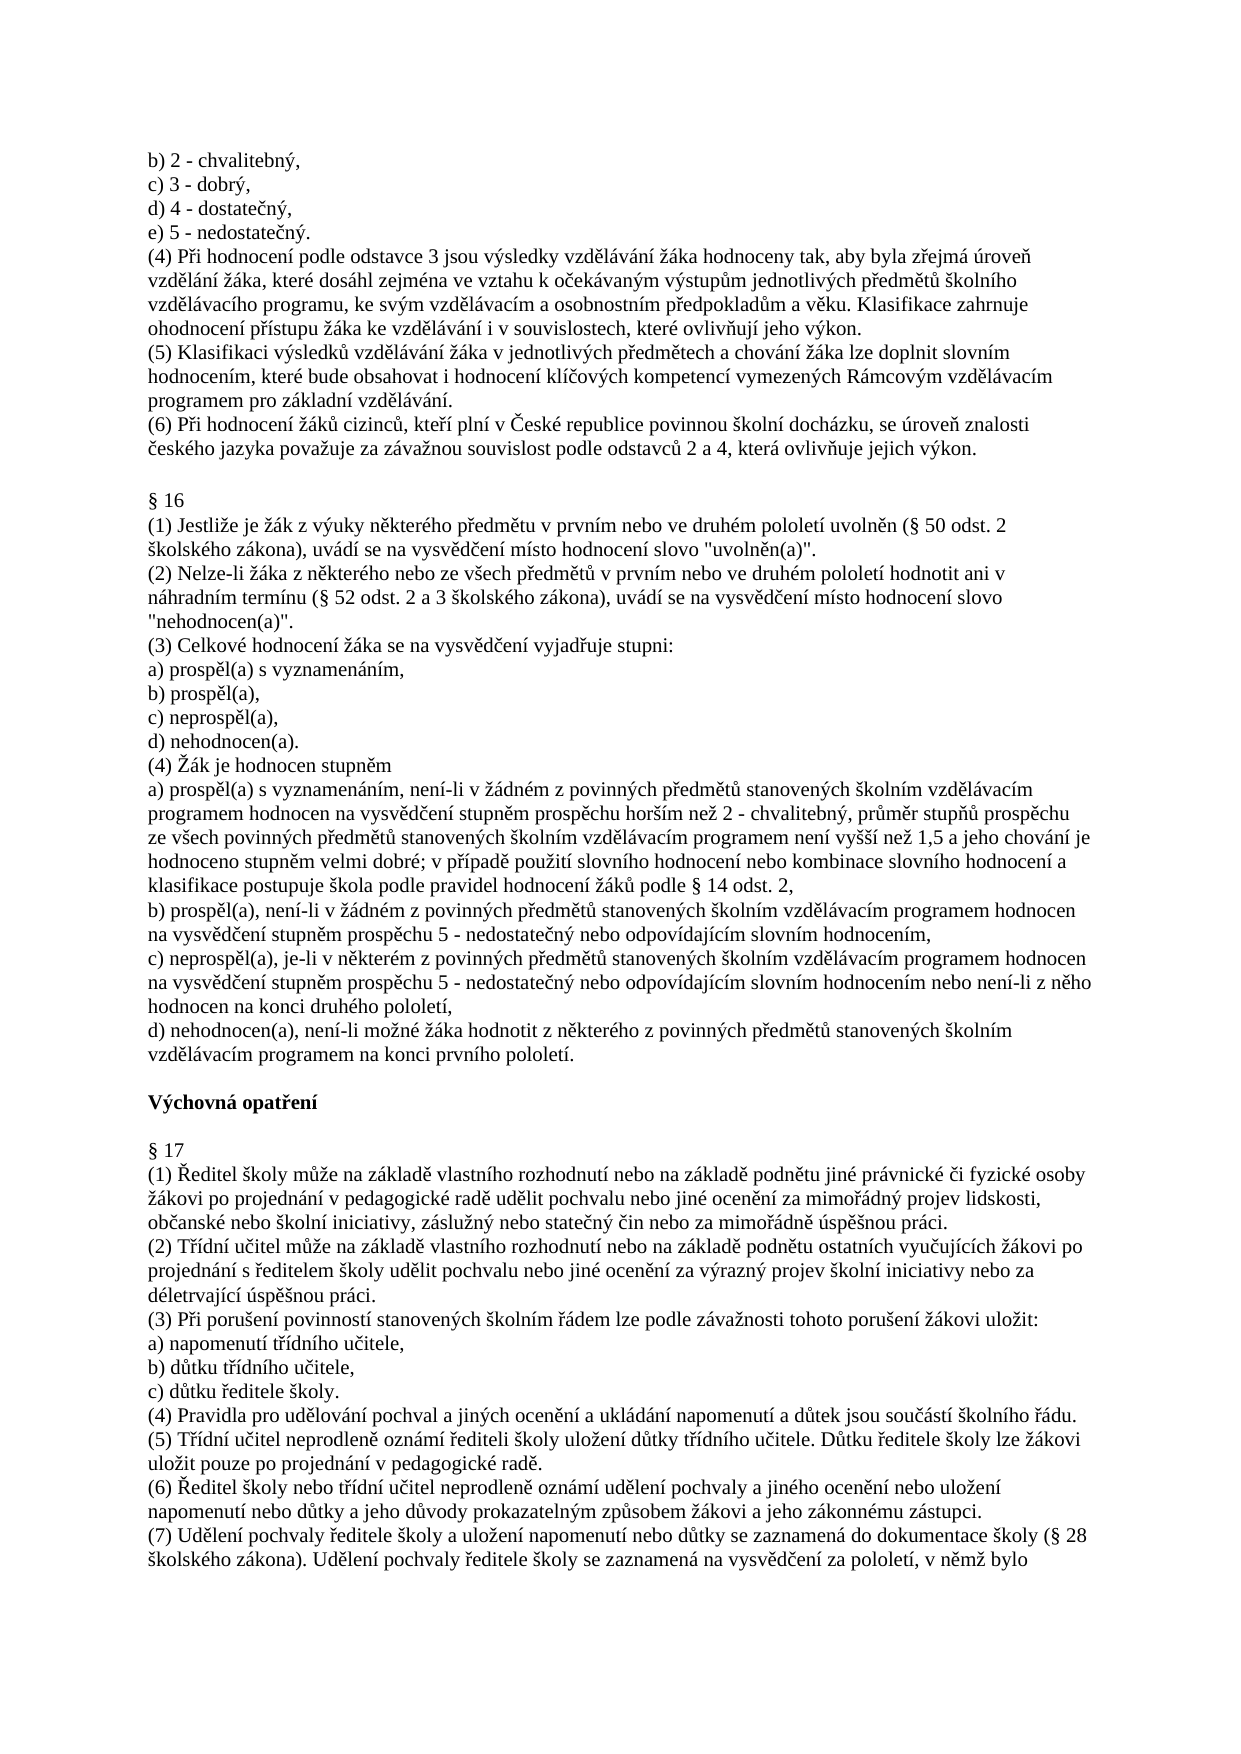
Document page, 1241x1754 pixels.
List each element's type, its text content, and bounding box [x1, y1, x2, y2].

text d) nehodnocen(a), není-li možné žáka hodnotit z některého z povinných předmětů stanovených školním vzdělávacím programem na konci prvního pololetí. [148, 1018, 1093, 1066]
text § 17 [148, 1138, 1093, 1162]
text c) důtku ředitele školy. [148, 1379, 1093, 1403]
text Výchovná opatření [148, 1090, 1093, 1114]
text b) důtku třídního učitele, [148, 1355, 1093, 1379]
text c) neprospěl(a), je-li v některém z povinných předmětů stanovených školním vzdělávacím programem hodnocen na vysvědčení stupněm prospěchu 5 - nedostatečný nebo odpovídajícím slovním hodnocením nebo není-li z něho hodnocen na konci druhého pololetí, [148, 946, 1093, 1018]
text e) 5 - nedostatečný. [148, 220, 1093, 244]
text (1) Jestliže je žák z výuky některého předmětu v prvním nebo ve druhém pololetí uvolněn (§ 50 odst. 2 školského zákona), uvádí se na vysvědčení místo hodnocení slovo "uvolněn(a)". (2) Nelze-li žáka z některého nebo ze všech předmětů v prvním nebo ve druhém pololetí hodnotit ani v náhradním termínu (§ 52 odst. 2 a 3 školského zákona), uvádí se na vysvědčení místo hodnocení slovo "nehodnocen(a)". (3) Celkové hodnocení žáka se na vysvědčení vyjadřuje stupni: a) prospěl(a) s vyznamenáním, [148, 512, 1093, 681]
text c) 3 - dobrý, [148, 172, 1093, 196]
text (4) Žák je hodnocen stupněm a) prospěl(a) s vyznamenáním, není-li v žádném z povinných předmětů stanovených školním vzdělávacím programem hodnocen na vysvědčení stupněm prospěchu horším než 2 - chvalitebný, průměr stupňů prospěchu ze všech povinných předmětů stanovených školním vzdělávacím programem není vyšší než 1,5 a jeho chování je hodnoceno stupněm velmi dobré; v případě použití slovního hodnocení nebo kombinace slovního hodnocení a klasifikace postupuje škola podle pravidel hodnocení žáků podle § 14 odst. 2, [148, 753, 1093, 897]
text (4) Při hodnocení podle odstavce 3 jsou výsledky vzdělávání žáka hodnoceny tak, aby byla zřejmá úroveň vzdělání žáka, které dosáhl zejména ve vztahu k očekávaným výstupům jednotlivých předmětů školního vzdělávacího programu, ke svým vzdělávacím a osobnostním předpokladům a věku. Klasifikace zahrnuje ohodnocení přístupu žáka ke vzdělávání i v souvislostech, které ovlivňují jeho výkon. (5) Klasifikaci výsledků vzdělávání žáka v jednotlivých předmětech a chování žáka lze doplnit slovním hodnocením, které bude obsahovat i hodnocení klíčových kompetencí vymezených Rámcovým vzdělávacím programem pro základní vzdělávání. (6) Při hodnocení žáků cizinců, kteří plní v České republice povinnou školní docházku, se úroveň znalosti českého jazyka považuje za závažnou souvislost podle odstavců 2 a 4, která ovlivňuje jejich výkon. [148, 244, 1093, 488]
text d) 4 - dostatečný, [148, 196, 1093, 220]
text d) nehodnocen(a). [148, 729, 1093, 753]
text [148, 1403, 1093, 1571]
text § 16 [148, 488, 1093, 512]
text b) prospěl(a), c) neprospěl(a), [148, 681, 1093, 729]
text b) prospěl(a), není-li v žádném z povinných předmětů stanovených školním vzdělávacím programem hodnocen na vysvědčení stupněm prospěchu 5 - nedostatečný nebo odpovídajícím slovním hodnocením, [148, 897, 1093, 946]
text b) 2 - chvalitebný, [148, 148, 1093, 172]
text (1) Ředitel školy může na základě vlastního rozhodnutí nebo na základě podnětu jiné právnické či fyzické osoby žákovi po projednání v pedagogické radě udělit pochvalu nebo jiné ocenění za mimořádný projev lidskosti, občanské nebo školní iniciativy, záslužný nebo statečný čin nebo za mimořádně úspěšnou práci. (2) Třídní učitel může na základě vlastního rozhodnutí nebo na základě podnětu ostatních vyučujících žákovi po projednání s ředitelem školy udělit pochvalu nebo jiné ocenění za výrazný projev školní iniciativy nebo za déletrvající úspěšnou práci. (3) Při porušení povinností stanovených školním řádem lze podle závažnosti tohoto porušení žákovi uložit: a) napomenutí třídního učitele, [148, 1162, 1093, 1355]
